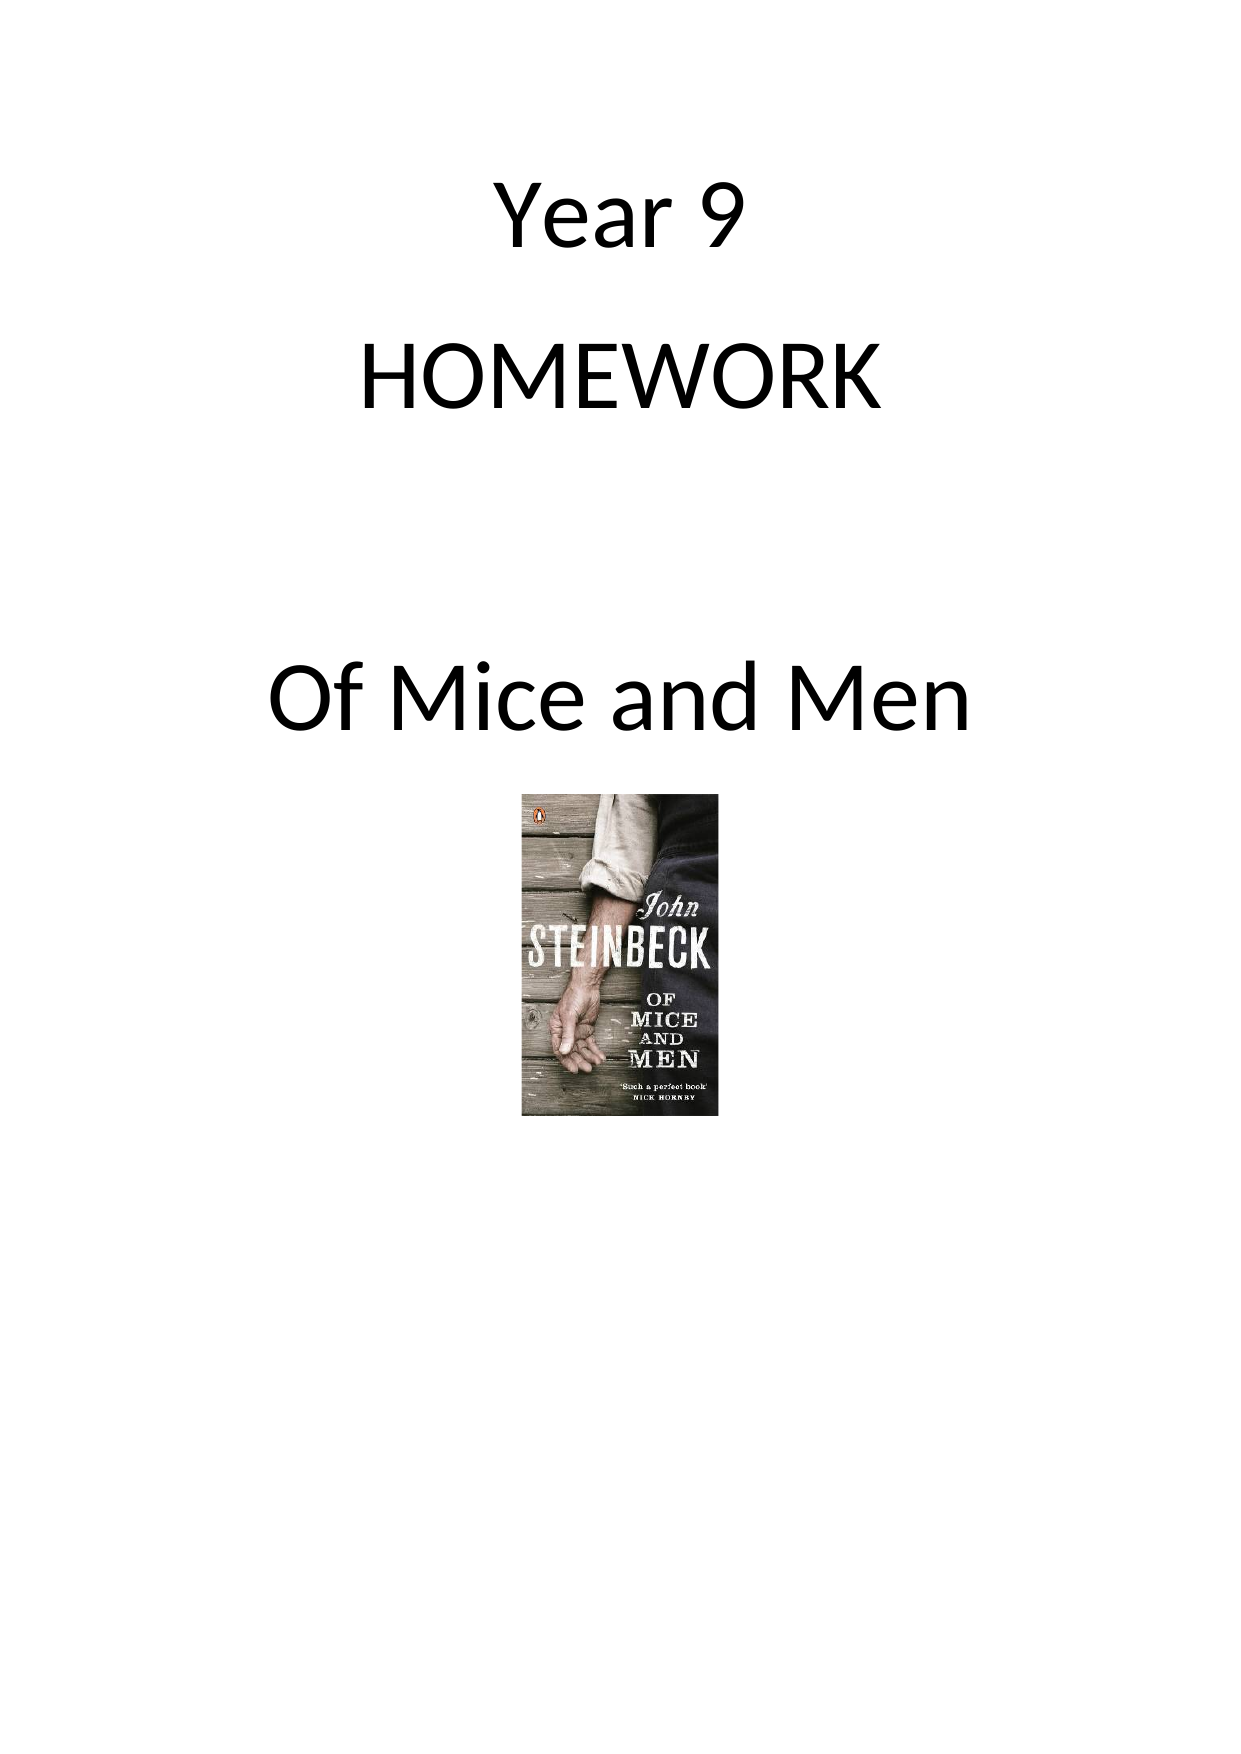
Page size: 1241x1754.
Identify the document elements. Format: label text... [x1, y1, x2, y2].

text Of Mice and Men [150, 633, 1090, 756]
picture [521, 794, 719, 1116]
text Year 9 [150, 150, 1090, 272]
text HOMEWORK [150, 311, 1090, 433]
